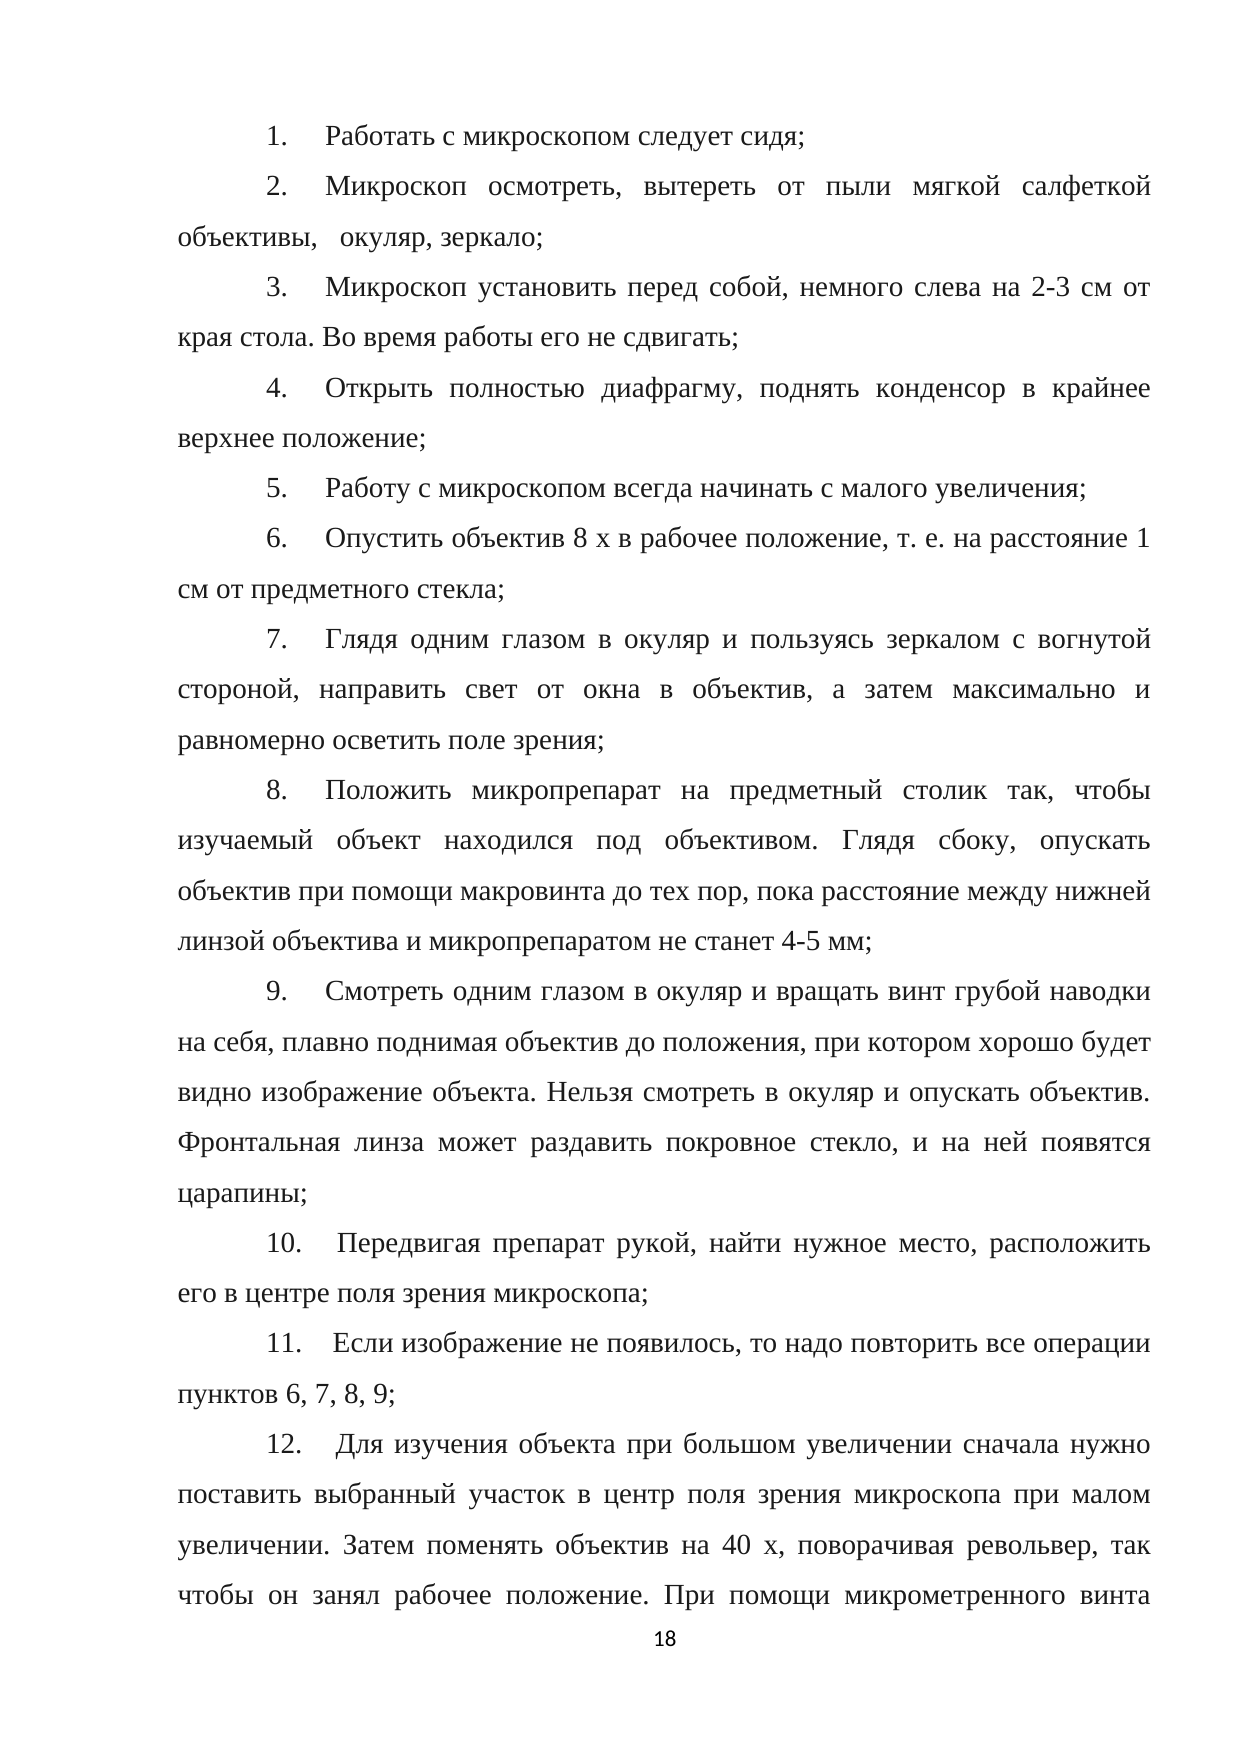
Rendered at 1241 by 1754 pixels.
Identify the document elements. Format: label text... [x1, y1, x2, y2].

list Если изображение не появилось, то надо повторить все операции пунктов 6, 7, 8, 9; [177, 1326, 1152, 1409]
list Работать с микроскопом следует сидя; [177, 118, 1152, 152]
list Положить микропрепарат на предметный столик так, чтобы изучаемый объект находился под объективом. Глядя сбоку, опускать объектив при помощи макровинта до тех пор, пока расстояние между нижней линзой объектива и микропрепаратом не станет 4-5 мм; [177, 772, 1152, 957]
list Опустить объектив 8 х в рабочее положение, т. е. на расстояние 1 см от предметного стекла; [177, 521, 1152, 604]
list Смотреть одним глазом в окуляр и вращать винт грубой наводки на себя, плавно поднимая объектив до положения, при котором хорошо будет видно изображение объекта. Нельзя смотреть в окуляр и опускать объектив. Фронтальная линза может раздавить покровное стекло, и на ней появятся царапины; [177, 973, 1152, 1208]
list Микроскоп осмотреть, вытереть от пыли мягкой салфеткой объективы, окуляр, зеркало; [177, 168, 1152, 252]
list Открыть полностью диафрагму, поднять конденсор в крайнее верхнее положение; [177, 370, 1152, 453]
list Микроскоп установить перед собой, немного слева на 2-3 см от края стола. Во время работы его не сдвигать; [177, 269, 1152, 353]
list Передвигая препарат рукой, найти нужное место, расположить его в центре поля зрения микроскопа; [177, 1225, 1152, 1309]
list Глядя одним глазом в окуляр и пользуясь зеркалом с вогнутой стороной, направить свет от окна в объектив, а затем максимально и равномерно осветить поле зрения; [177, 621, 1152, 755]
list Работу с микроскопом всегда начинать с малого увеличения; [177, 470, 1152, 504]
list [177, 1426, 1152, 1611]
